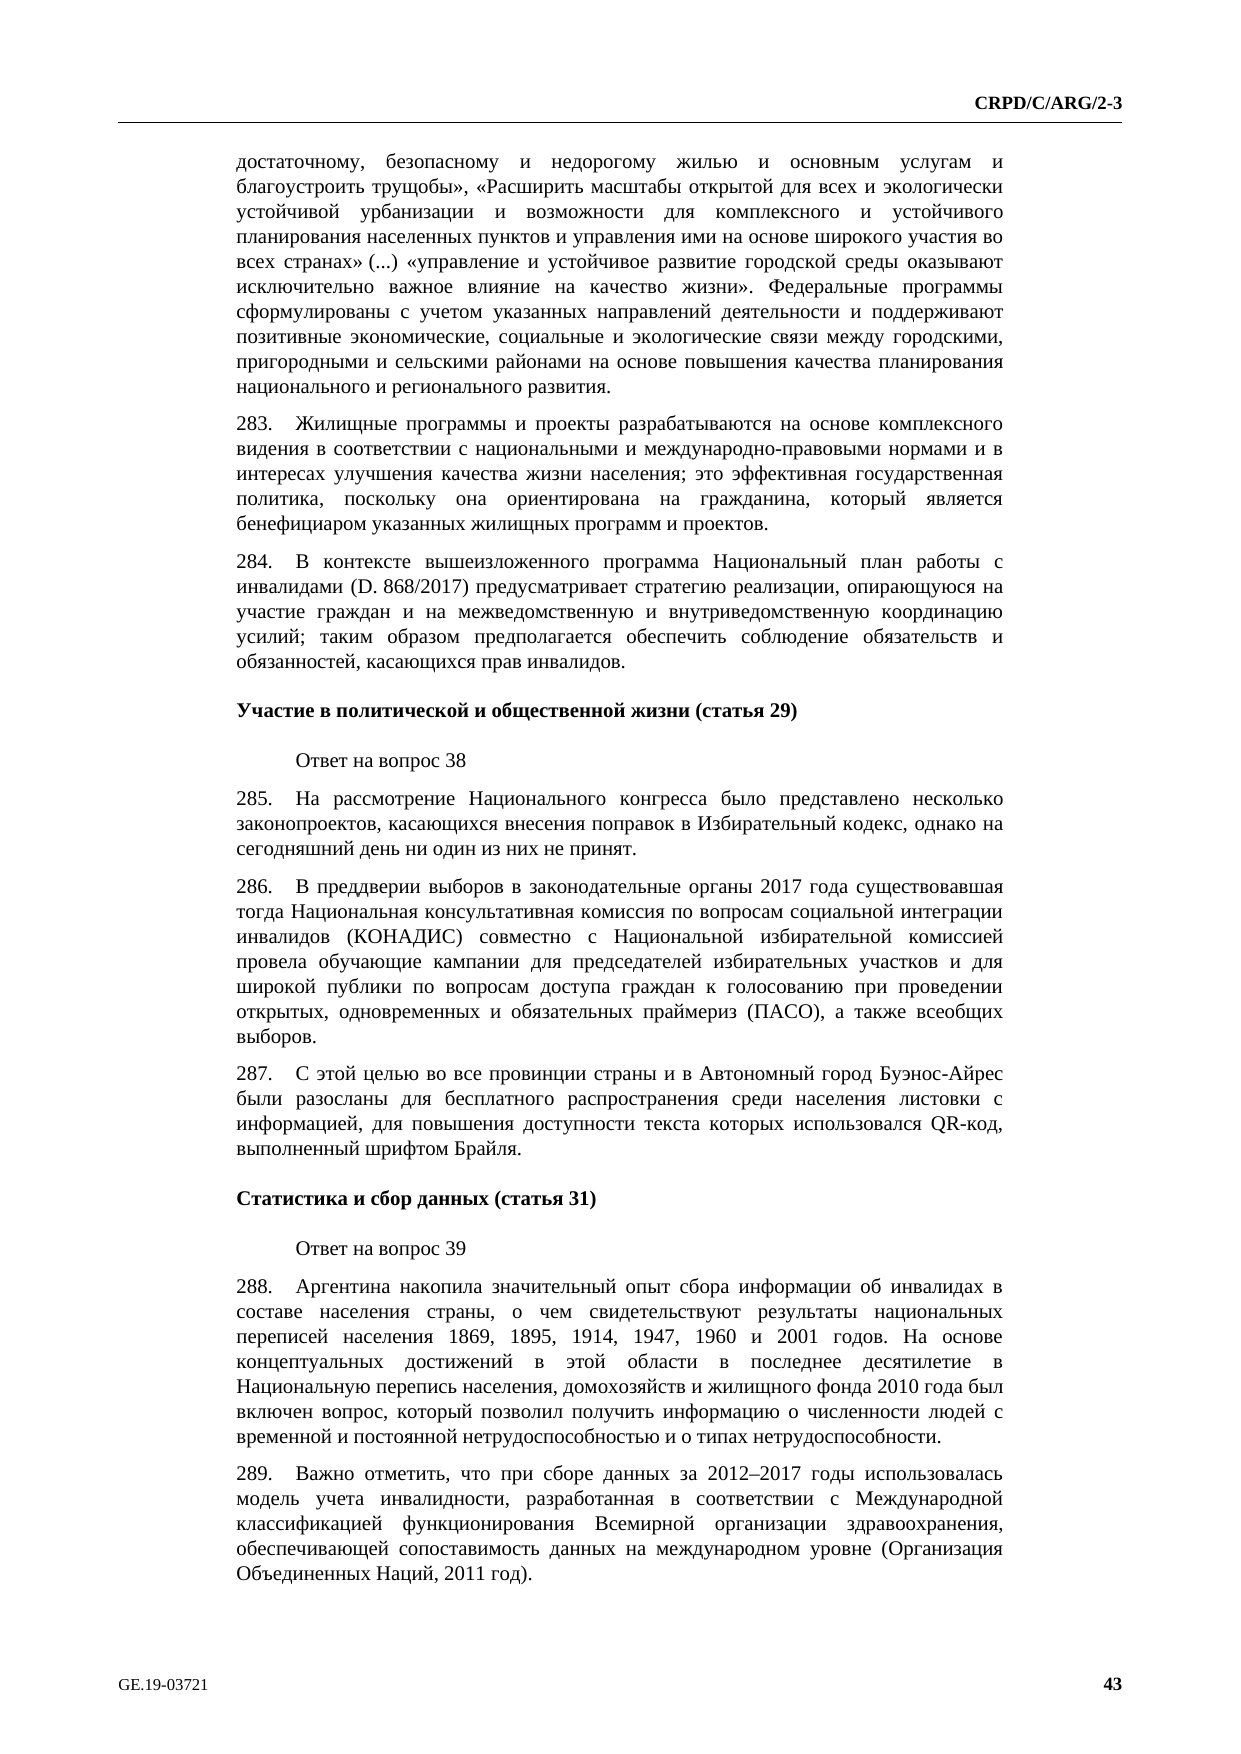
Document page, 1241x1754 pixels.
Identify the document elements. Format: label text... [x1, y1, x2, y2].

text Ответ на вопрос 38 [118, 748, 1004, 773]
text 287. С этой целью во все провинции страны и в Автономный город Буэнос-Айрес были разосланы для бесплатного распространения среди населения листовки с информацией, для повышения доступности текста которых использовался QR-код, выполненный шрифтом Брайля. [236, 1060, 1004, 1160]
text 283. Жилищные программы и проекты разрабатываются на основе комплексного видения в соответствии с национальными и международно-правовыми нормами и в интересах улучшения качества жизни населения; это эффективная государственная политика, поскольку она ориентирована на гражданина, который является бенефициаром указанных жилищных программ и проектов. [236, 410, 1004, 535]
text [236, 148, 1004, 398]
text 289. Важно отметить, что при сборе данных за 2012–2017 годы использовалась модель учета инвалидности, разработанная в соответствии с Международной классификацией функционирования Всемирной организации здравоохранения, обеспечивающей сопоставимость данных на международном уровне (Организация Объединенных Наций, 2011 год). [236, 1460, 1004, 1585]
text Статистика и сбор данных (статья 31) [118, 1185, 1004, 1210]
text 284. В контексте вышеизложенного программа Национальный план работы с инвалидами (D. 868/2017) предусматривает стратегию реализации, опирающуюся на участие граждан и на межведомственную и внутриведомственную координацию усилий; таким образом предполагается обеспечить соблюдение обязательств и обязанностей, касающихся прав инвалидов. [236, 548, 1004, 673]
text Участие в политической и общественной жизни (статья 29) [118, 698, 1004, 723]
text 286. В преддверии выборов в законодательные органы 2017 года существовавшая тогда Национальная консультативная комиссия по вопросам социальной интеграции инвалидов (КОНАДИС) совместно с Национальной избирательной комиссией провела обучающие кампании для председателей избирательных участков и для широкой публики по вопросам доступа граждан к голосованию при проведении открытых, одновременных и обязательных праймериз (ПАСО), а также всеобщих выборов. [236, 873, 1004, 1048]
text 285. На рассмотрение Национального конгресса было представлено несколько законопроектов, касающихся внесения поправок в Избирательный кодекс, однако на сегодняшний день ни один из них не принят. [236, 785, 1004, 860]
text Ответ на вопрос 39 [118, 1235, 1004, 1260]
text 288. Аргентина накопила значительный опыт сбора информации об инвалидах в составе населения страны, о чем свидетельствуют результаты национальных переписей населения 1869, 1895, 1914, 1947, 1960 и 2001 годов. На основе концептуальных достижений в этой области в последнее десятилетие в Национальную перепись населения, домохозяйств и жилищного фонда 2010 года был включен вопрос, который позволил получить информацию о численности людей с временной и постоянной нетрудоспособностью и о типах нетрудоспособности. [236, 1273, 1004, 1448]
